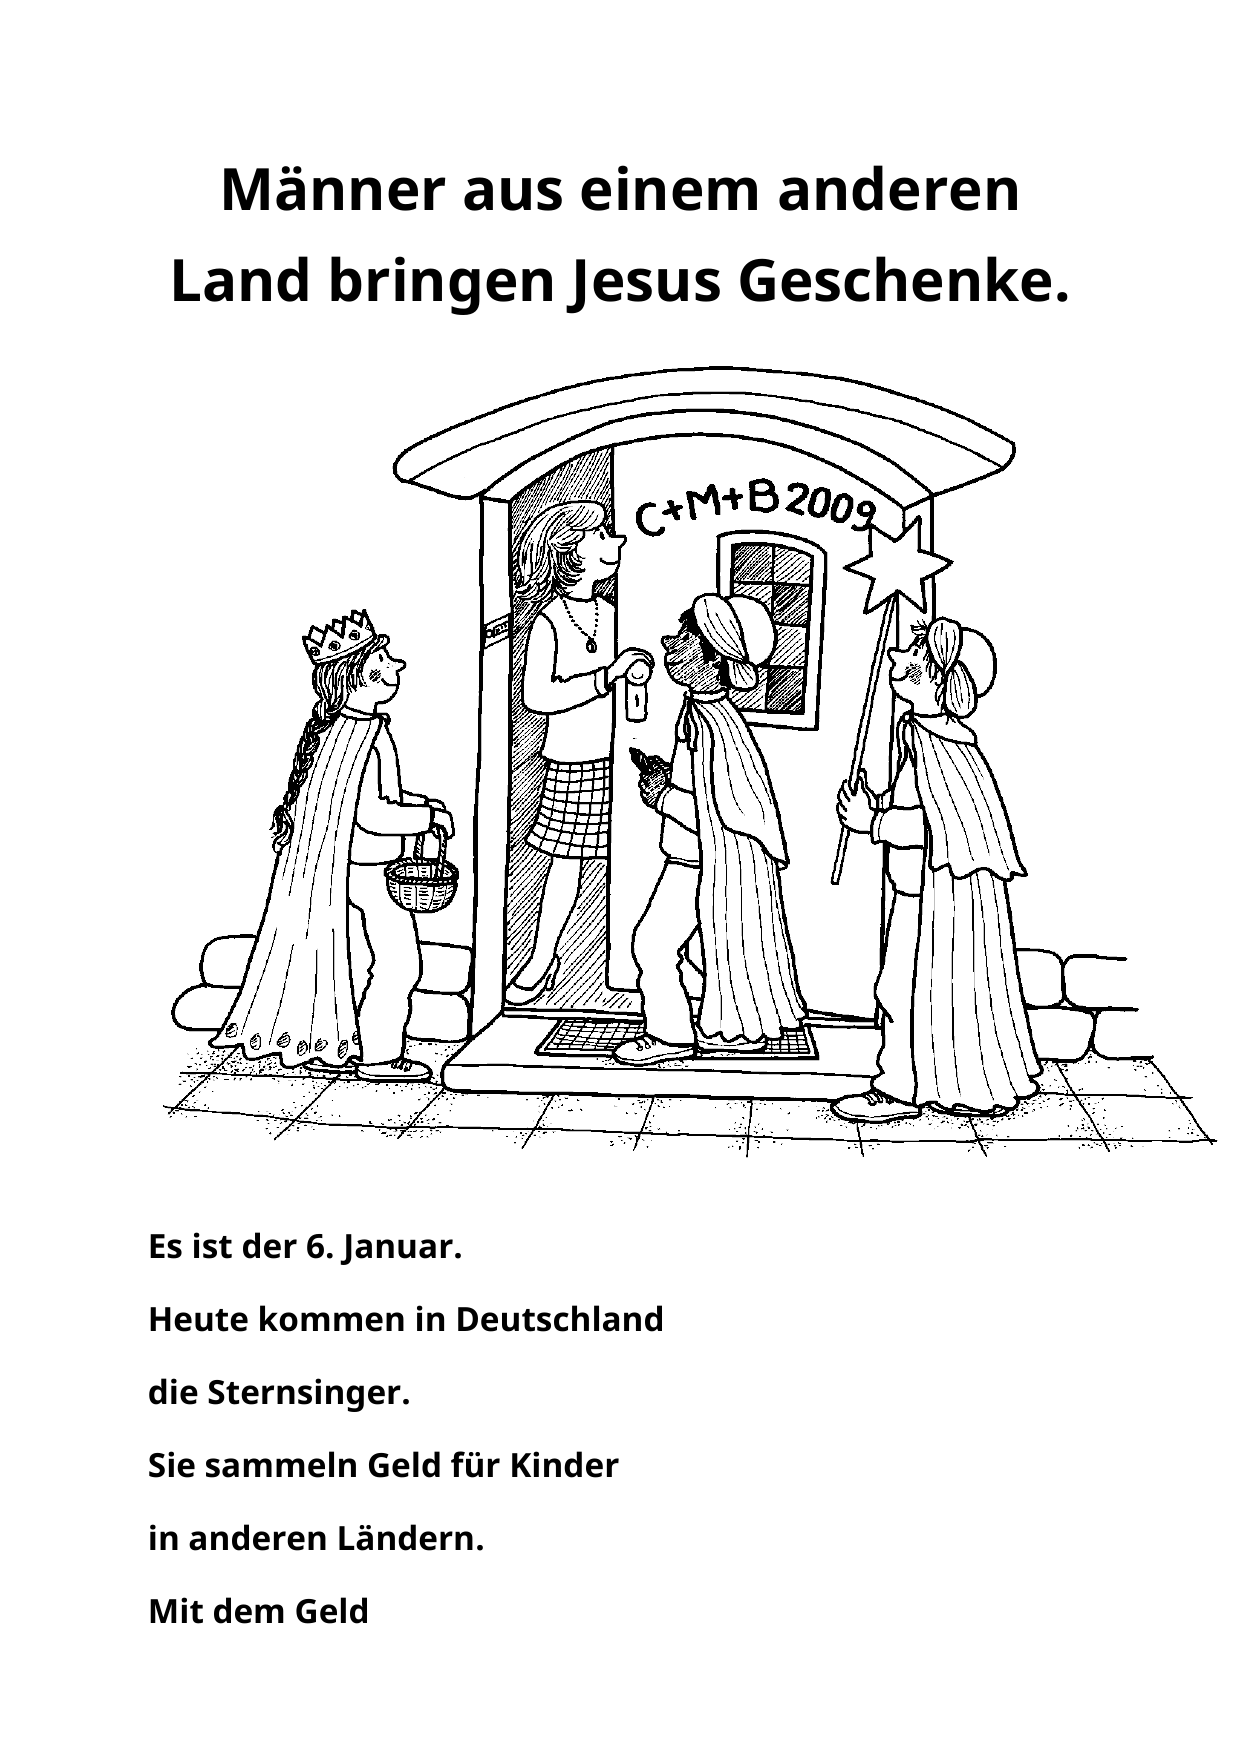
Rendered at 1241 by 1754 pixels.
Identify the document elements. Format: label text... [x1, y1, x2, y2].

text Heute kommen in Deutschland [148, 1296, 1093, 1341]
picture [147, 351, 1241, 1198]
text Sie sammeln Geld für Kinder [148, 1442, 1093, 1487]
text Mit dem Geld [148, 1588, 1093, 1633]
text Männer aus einem anderen Land bringen Jesus Geschenke. [148, 148, 1093, 318]
text in anderen Ländern. [148, 1515, 1093, 1561]
text die Sternsinger. [148, 1369, 1093, 1414]
text Es ist der 6. Januar. [148, 1223, 1093, 1268]
